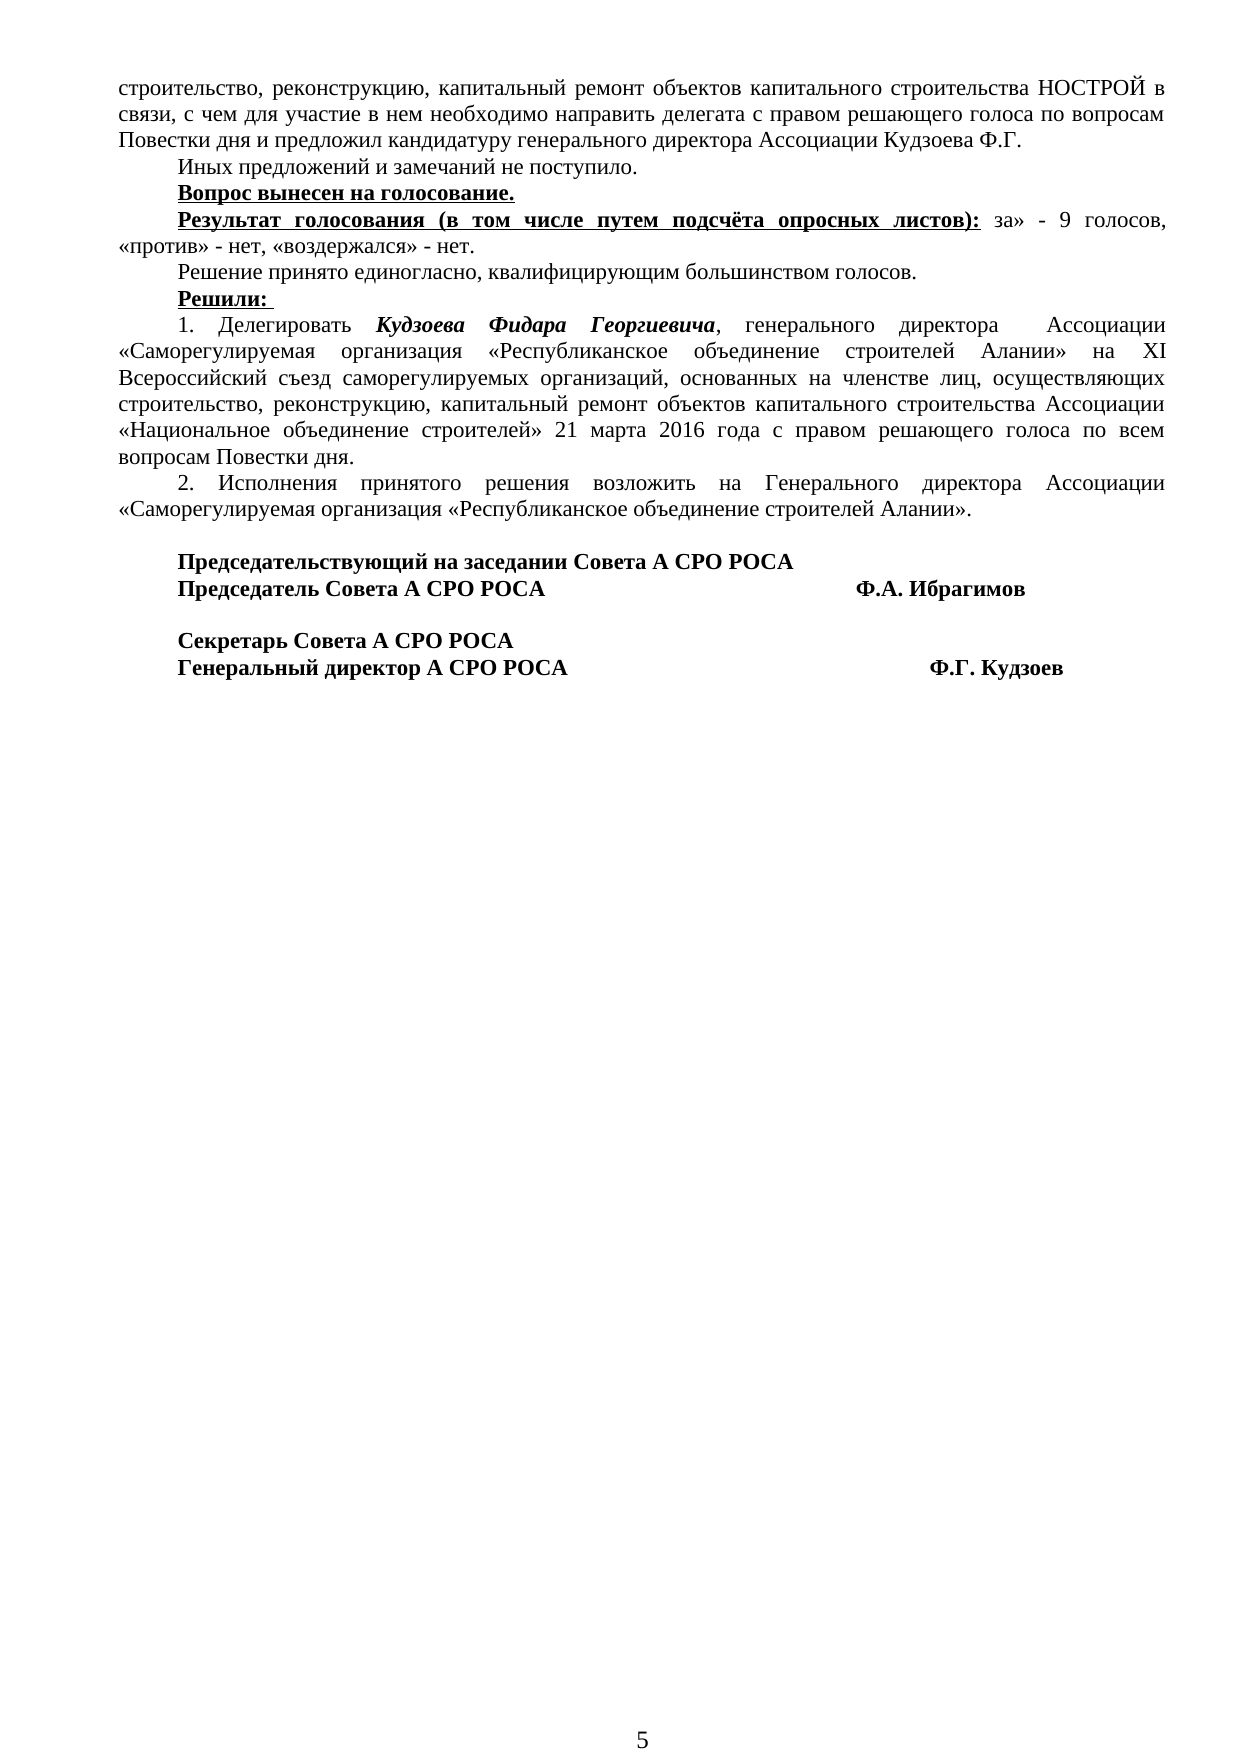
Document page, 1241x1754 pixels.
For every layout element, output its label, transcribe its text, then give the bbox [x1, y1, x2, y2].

text 1. Делегировать Кудзоева Фидара Георгиевича, генерального директора Ассоциации «Саморегулируемая организация «Республиканское объединение строителей Алании» на XI Всероссийский съезд саморегулируемых организаций, основанных на членстве лиц, осуществляющих строительство, реконструкцию, капитальный ремонт объектов капитального строительства Ассоциации «Национальное объединение строителей» 21 марта 2016 года с правом решающего голоса по всем вопросам Повестки дня. [118, 311, 1167, 469]
text Генеральный директор А СРО РОСА Ф.Г. Кудзоев [118, 654, 1167, 680]
text Решение принято единогласно, квалифицирующим большинством голосов. [118, 258, 1167, 285]
text Иных предложений и замечаний не поступило. [118, 153, 1167, 179]
text Решили: [118, 285, 1167, 311]
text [118, 74, 1167, 153]
text Результат голосования (в том числе путем подсчёта опросных листов): за» - 9 голосов, «против» - нет, «воздержался» - нет. [118, 206, 1167, 258]
text Председатель Совета А СРО РОСА Ф.А. Ибрагимов [118, 574, 1167, 601]
text Председательствующий на заседании Совета А СРО РОСА [118, 548, 1167, 574]
text Секретарь Совета А СРО РОСА [118, 627, 1167, 654]
text Вопрос вынесен на голосование. [118, 179, 1167, 206]
